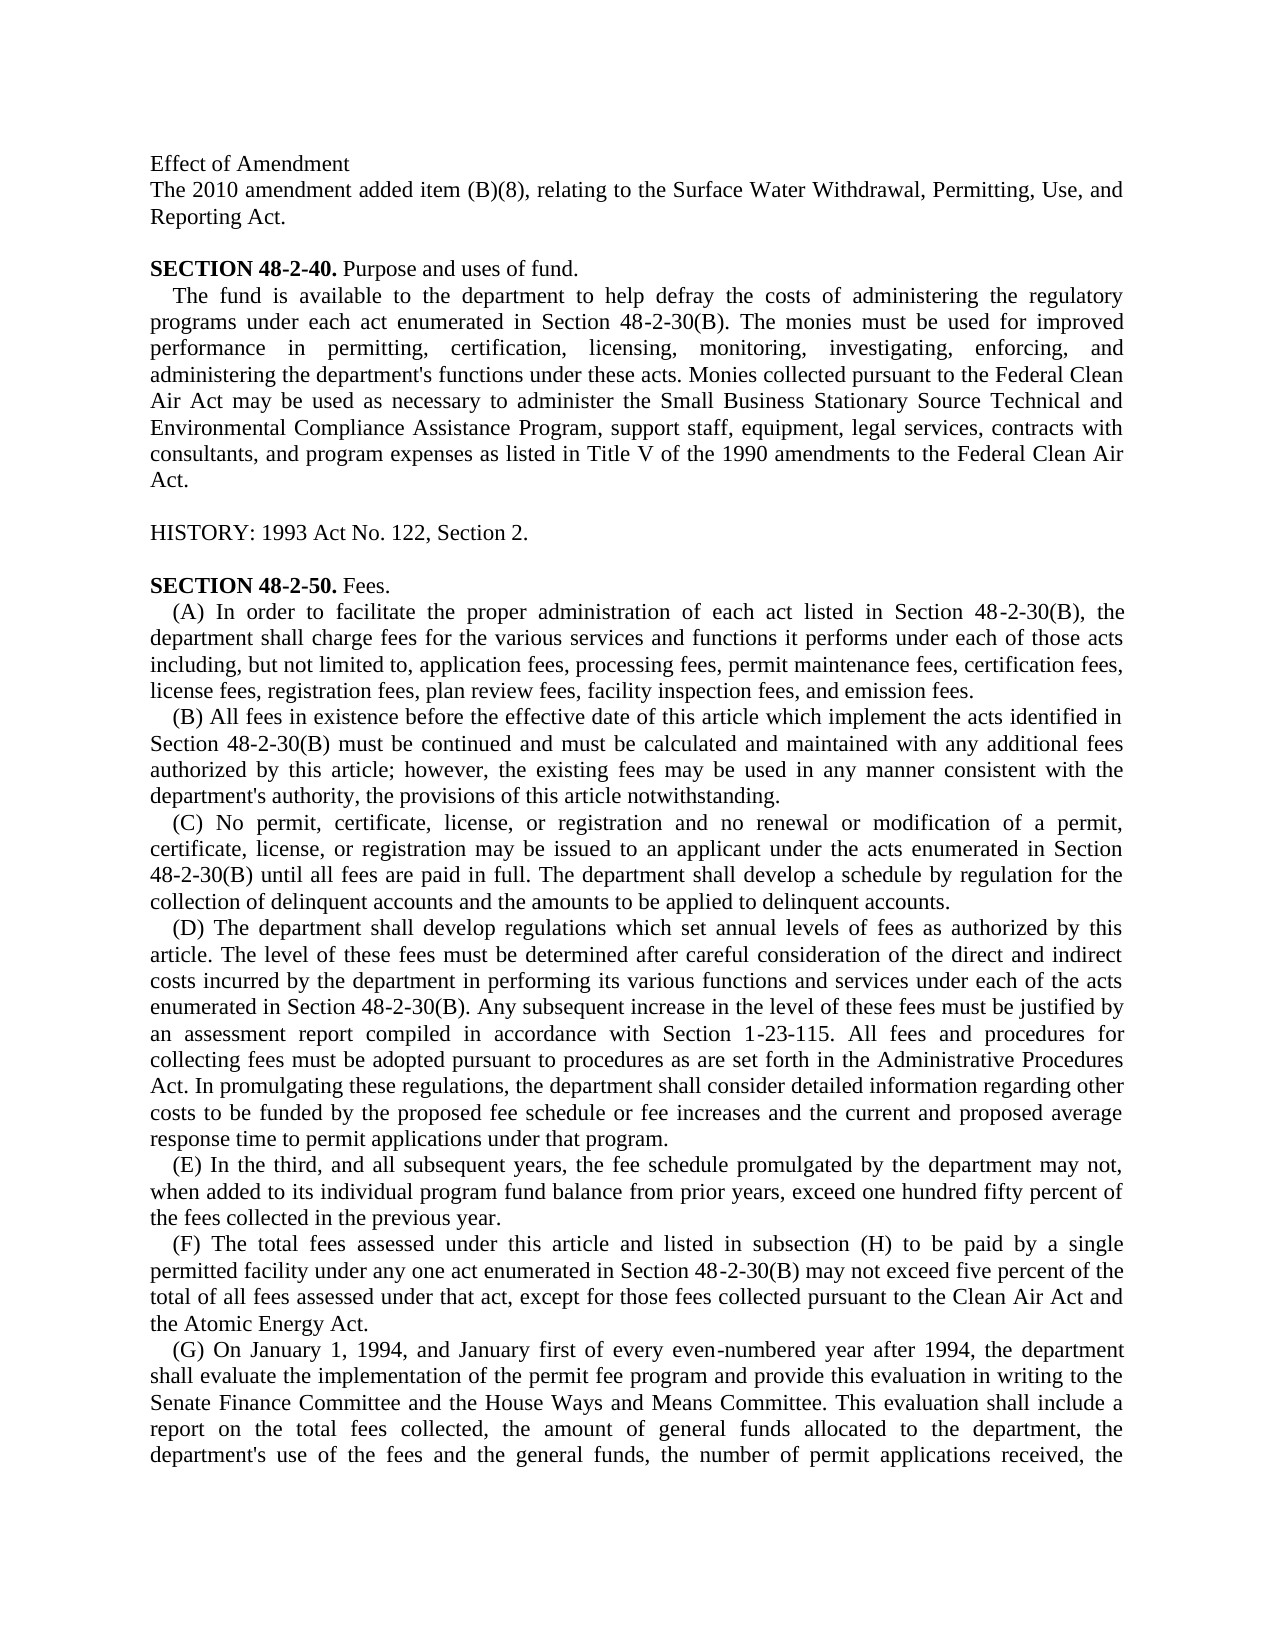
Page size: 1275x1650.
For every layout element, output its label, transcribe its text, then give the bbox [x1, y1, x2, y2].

text (D) The department shall develop regulations which set annual levels of fees as authorized by this article. The level of these fees must be determined after careful consideration of the direct and indirect costs incurred by the department in performing its various functions and services under each of the acts enumerated in Section 48-2-30(B). Any subsequent increase in the level of these fees must be justified by an assessment report compiled in accordance with Section 1-23-115. All fees and procedures for collecting fees must be adopted pursuant to procedures as are set forth in the Administrative Procedures Act. In promulgating these regulations, the department shall consider detailed information regarding other costs to be funded by the proposed fee schedule or fee increases and the current and proposed average response time to permit applications under that program. [150, 914, 1125, 1151]
text HISTORY: 1993 Act No. 122, Section 2. [150, 519, 1125, 545]
text The fund is available to the department to help defray the costs of administering the regulatory programs under each act enumerated in Section 48-2-30(B). The monies must be used for improved performance in permitting, certification, licensing, monitoring, investigating, enforcing, and administering the department's functions under these acts. Monies collected pursuant to the Federal Clean Air Act may be used as necessary to administer the Small Business Stationary Source Technical and Environmental Compliance Assistance Program, support staff, equipment, legal services, contracts with consultants, and program expenses as listed in Title V of the 1990 amendments to the Federal Clean Air Act. [150, 282, 1125, 493]
text (F) The total fees assessed under this article and listed in subsection (H) to be paid by a single permitted facility under any one act enumerated in Section 48-2-30(B) may not exceed five percent of the total of all fees assessed under that act, except for those fees collected pursuant to the Clean Air Act and the Atomic Energy Act. [150, 1231, 1125, 1336]
text (A) In order to facilitate the proper administration of each act listed in Section 48-2-30(B), the department shall charge fees for the various services and functions it performs under each of those acts including, but not limited to, application fees, processing fees, permit maintenance fees, certification fees, license fees, registration fees, plan review fees, facility inspection fees, and emission fees. [150, 598, 1125, 703]
text Effect of Amendment [150, 150, 1125, 176]
text (C) No permit, certificate, license, or registration and no renewal or modification of a permit, certificate, license, or registration may be issued to an applicant under the acts enumerated in Section 48-2-30(B) until all fees are paid in full. The department shall develop a schedule by regulation for the collection of delinquent accounts and the amounts to be applied to delinquent accounts. [150, 809, 1125, 914]
text SECTION 48-2-50. Fees. [150, 572, 1125, 598]
text (B) All fees in existence before the effective date of this article which implement the acts identified in Section 48-2-30(B) must be continued and must be calculated and maintained with any additional fees authorized by this article; however, the existing fees may be used in any manner consistent with the department's authority, the provisions of this article notwithstanding. [150, 703, 1125, 809]
text SECTION 48-2-40. Purpose and uses of fund. [150, 255, 1125, 282]
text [150, 1336, 1125, 1468]
text (E) In the third, and all subsequent years, the fee schedule promulgated by the department may not, when added to its individual program fund balance from prior years, exceed one hundred fifty percent of the fees collected in the previous year. [150, 1151, 1125, 1231]
text The 2010 amendment added item (B)(8), relating to the Surface Water Withdrawal, Permitting, Use, and Reporting Act. [150, 176, 1125, 229]
